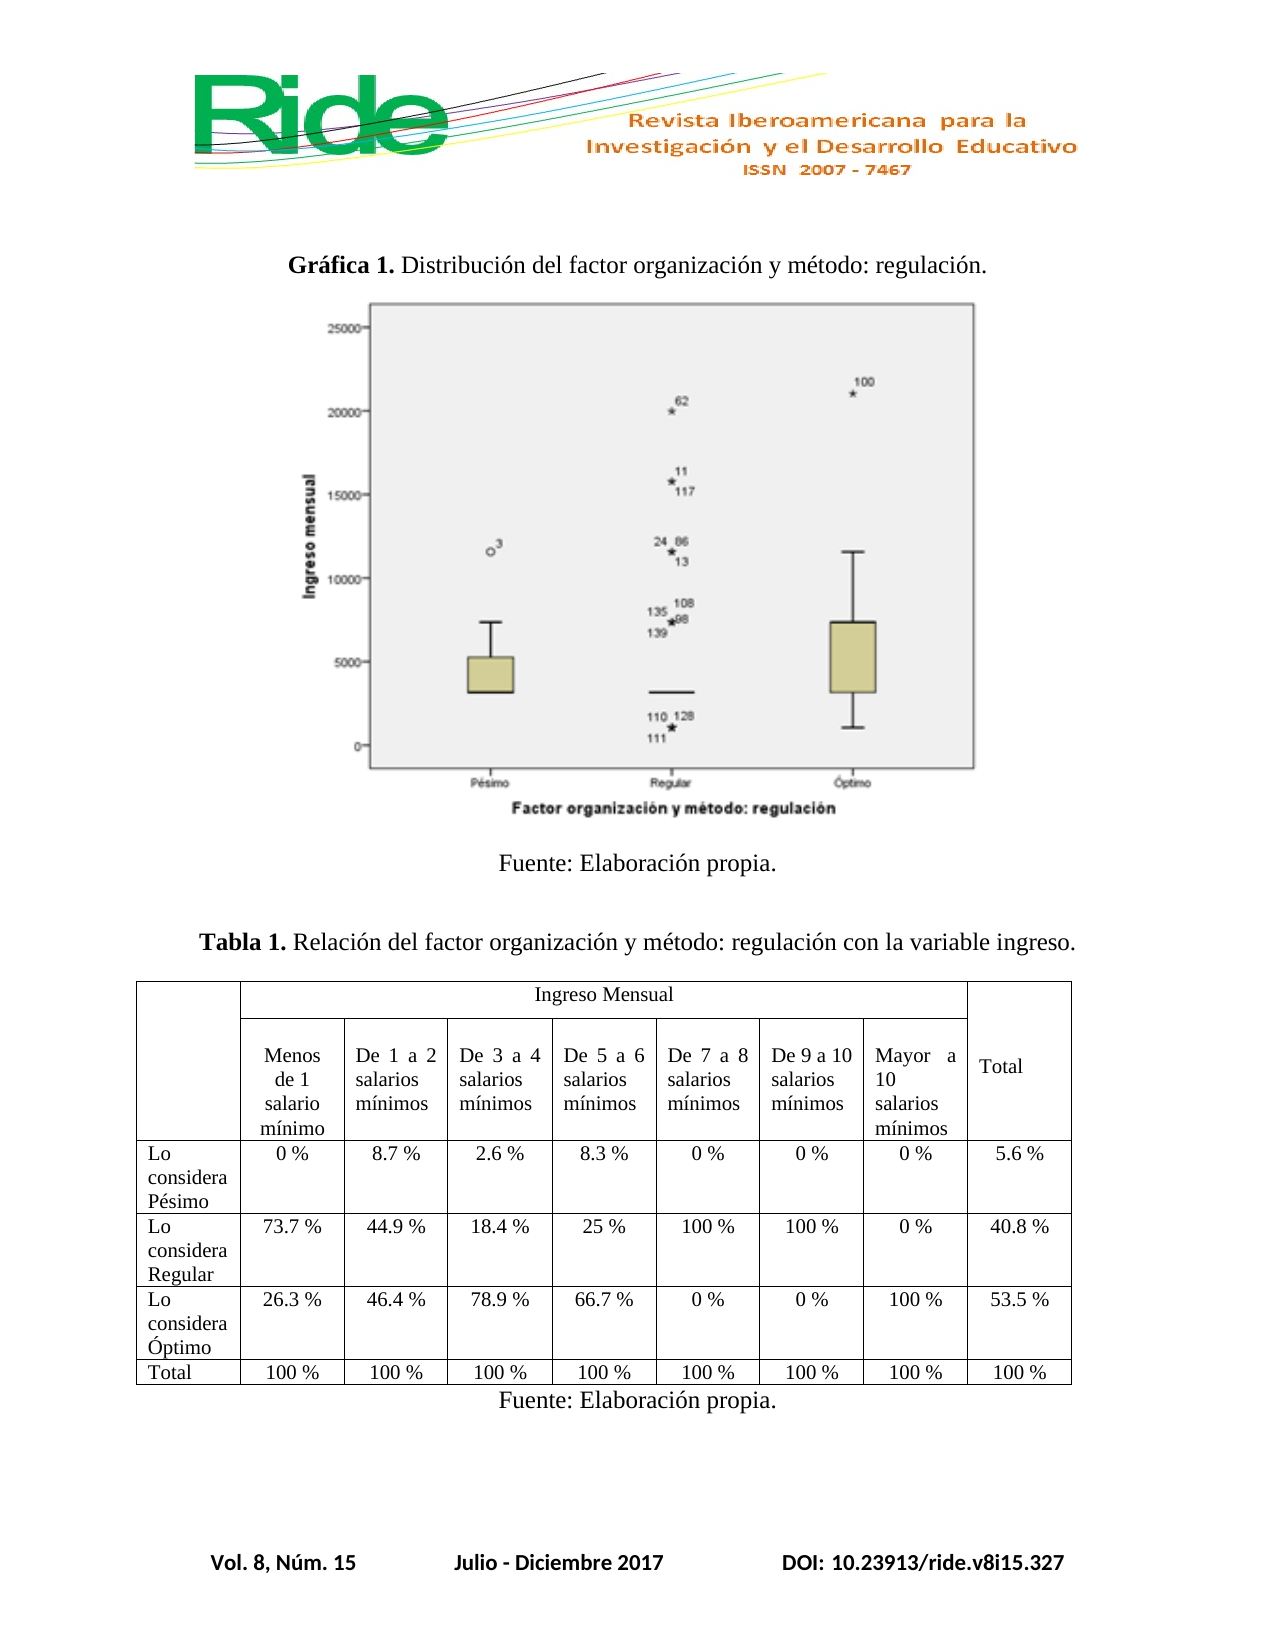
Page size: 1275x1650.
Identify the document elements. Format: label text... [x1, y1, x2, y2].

table_cell De 5 a 6 salarios mínimos [553, 1019, 656, 1139]
table_cell 78.9 % [448, 1287, 552, 1359]
table_cell 0 % [760, 1141, 863, 1213]
table_header [137, 982, 240, 1139]
table_cell 46.4 % [345, 1287, 447, 1359]
table_header Total [968, 982, 1071, 1139]
text Gráfica 1. Distribución del factor organización y método: regulación. [148, 250, 1127, 279]
table_cell 26.3 % [241, 1287, 344, 1359]
table_cell 100 % [968, 1360, 1071, 1384]
table_cell 100 % [657, 1214, 759, 1286]
table_cell Mayor a 10 salarios mínimos [864, 1019, 967, 1139]
text Fuente: Elaboración propia. [148, 848, 1127, 876]
table_cell 73.7 % [241, 1214, 344, 1286]
table_cell 25 % [553, 1214, 656, 1286]
table_cell De 7 a 8 salarios mínimos [657, 1019, 759, 1139]
table_cell De 3 a 4 salarios mínimos [448, 1019, 552, 1139]
table_cell 5.6 % [968, 1141, 1071, 1213]
table_cell 0 % [760, 1287, 863, 1359]
table_cell 66.7 % [553, 1287, 656, 1359]
table_cell Lo considera Óptimo [137, 1287, 240, 1359]
table_cell De 9 a 10 salarios mínimos [760, 1019, 863, 1139]
text Fuente: Elaboración propia. [148, 1385, 1127, 1414]
table_cell 0 % [657, 1141, 759, 1213]
table_cell 100 % [553, 1360, 656, 1384]
text Tabla 1. Relación del factor organización y método: regulación con la variable ingreso. [148, 927, 1127, 956]
table_cell Menos de 1 salario mínimo [241, 1019, 344, 1139]
table_cell 100 % [864, 1360, 967, 1384]
table_cell 100 % [241, 1360, 344, 1384]
table_cell De 1 a 2 salarios mínimos [345, 1019, 447, 1139]
table_cell 8.3 % [553, 1141, 656, 1213]
table_cell 100 % [760, 1360, 863, 1384]
table_cell 100 % [864, 1287, 967, 1359]
table_cell 100 % [448, 1360, 552, 1384]
table_cell 100 % [657, 1360, 759, 1384]
table_header Ingreso Mensual [241, 982, 967, 1018]
table_cell 18.4 % [448, 1214, 552, 1286]
table_cell 100 % [760, 1214, 863, 1286]
table_cell 0 % [657, 1287, 759, 1359]
table_cell 0 % [241, 1141, 344, 1213]
table_cell Total [137, 1360, 240, 1384]
table_cell 0 % [864, 1141, 967, 1213]
table_cell 44.9 % [345, 1214, 447, 1286]
table_cell Lo considera Regular [137, 1214, 240, 1286]
table_cell 0 % [864, 1214, 967, 1286]
table_cell 100 % [345, 1360, 447, 1384]
table_cell Lo considera Pésimo [137, 1141, 240, 1213]
picture [194, 73, 1081, 178]
table_cell 8.7 % [345, 1141, 447, 1213]
table_cell 40.8 % [968, 1214, 1071, 1286]
table_cell 2.6 % [448, 1141, 552, 1213]
picture [289, 293, 986, 834]
table_cell 53.5 % [968, 1287, 1071, 1359]
